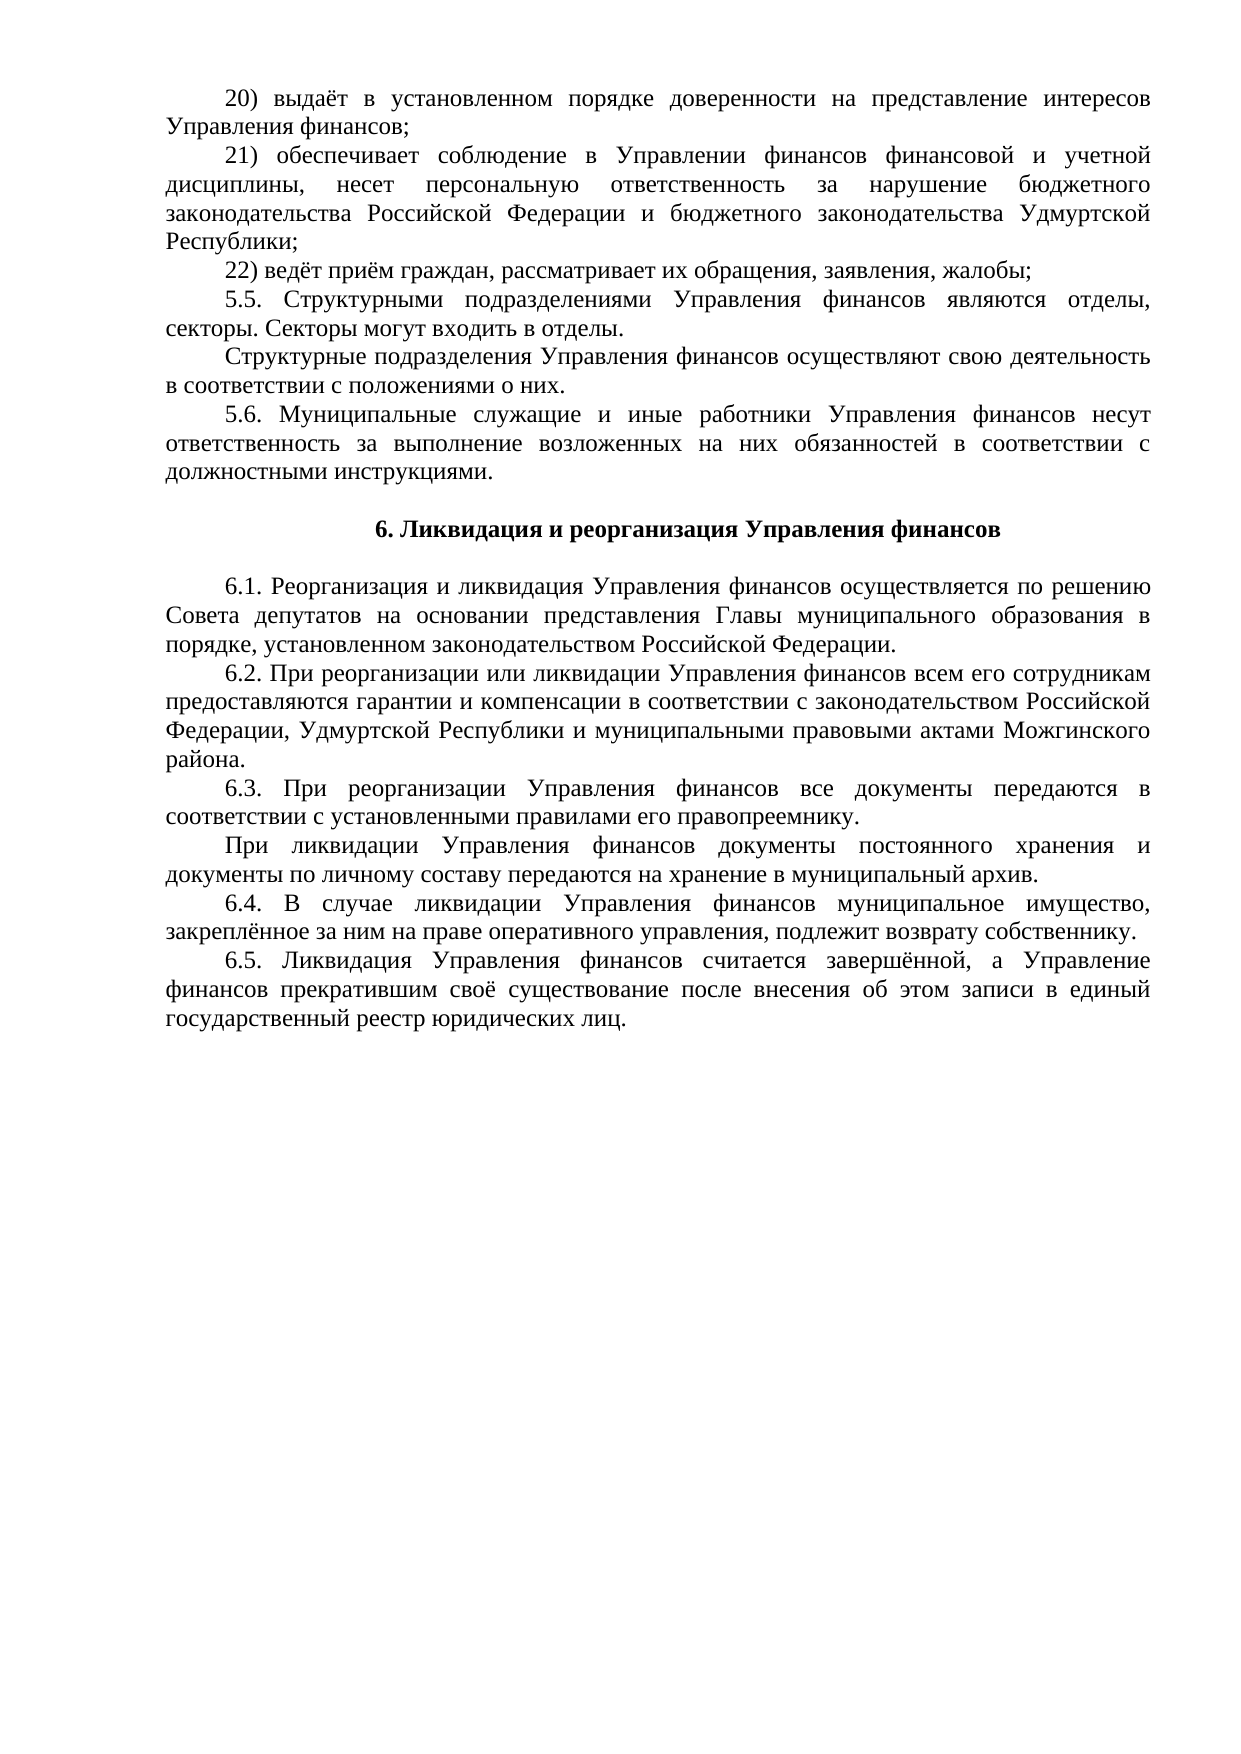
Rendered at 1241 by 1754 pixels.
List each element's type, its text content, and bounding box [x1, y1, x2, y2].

text 6.4. В случае ликвидации Управления финансов муниципальное имущество, закреплённое за ним на праве оперативного управления, подлежит возврату собственнику. [165, 888, 1152, 945]
text 6.3. При реорганизации Управления финансов все документы передаются в соответствии с установленными правилами его правопреемнику. [165, 773, 1152, 830]
text 5.5. Структурными подразделениями Управления финансов являются отделы, секторы. Секторы могут входить в отделы. [165, 284, 1152, 341]
text 6.2. При реорганизации или ликвидации Управления финансов всем его сотрудникам предоставляются гарантии и компенсации в соответствии с законодательством Российской Федерации, Удмуртской Республики и муниципальными правовыми актами Можгинского района. [165, 658, 1152, 773]
text При ликвидации Управления финансов документы постоянного хранения и документы по личному составу передаются на хранение в муниципальный архив. [165, 830, 1152, 888]
text Структурные подразделения Управления финансов осуществляют свою деятельность в соответствии с положениями о них. [165, 341, 1152, 399]
text 21) обеспечивает соблюдение в Управлении финансов финансовой и учетной дисциплины, несет персональную ответственность за нарушение бюджетного законодательства Российской Федерации и бюджетного законодательства Удмуртской Республики; [165, 140, 1152, 255]
text 6. Ликвидация и реорганизация Управления финансов [165, 514, 1152, 543]
text 6.5. Ликвидация Управления финансов считается завершённой, а Управление финансов прекратившим своё существование после внесения об этом записи в единый государственный реестр юридических лиц. [165, 945, 1152, 1031]
text 5.6. Муниципальные служащие и иные работники Управления финансов несут ответственность за выполнение возложенных на них обязанностей в соответствии с должностными инструкциями. [165, 399, 1152, 485]
text 20) выдаёт в установленном порядке доверенности на представление интересов Управления финансов; [165, 83, 1152, 140]
text 6.1. Реорганизация и ликвидация Управления финансов осуществляется по решению Совета депутатов на основании представления Главы муниципального образования в порядке, установленном законодательством Российской Федерации. [165, 571, 1152, 658]
text 22) ведёт приём граждан, рассматривает их обращения, заявления, жалобы; [165, 255, 1152, 284]
